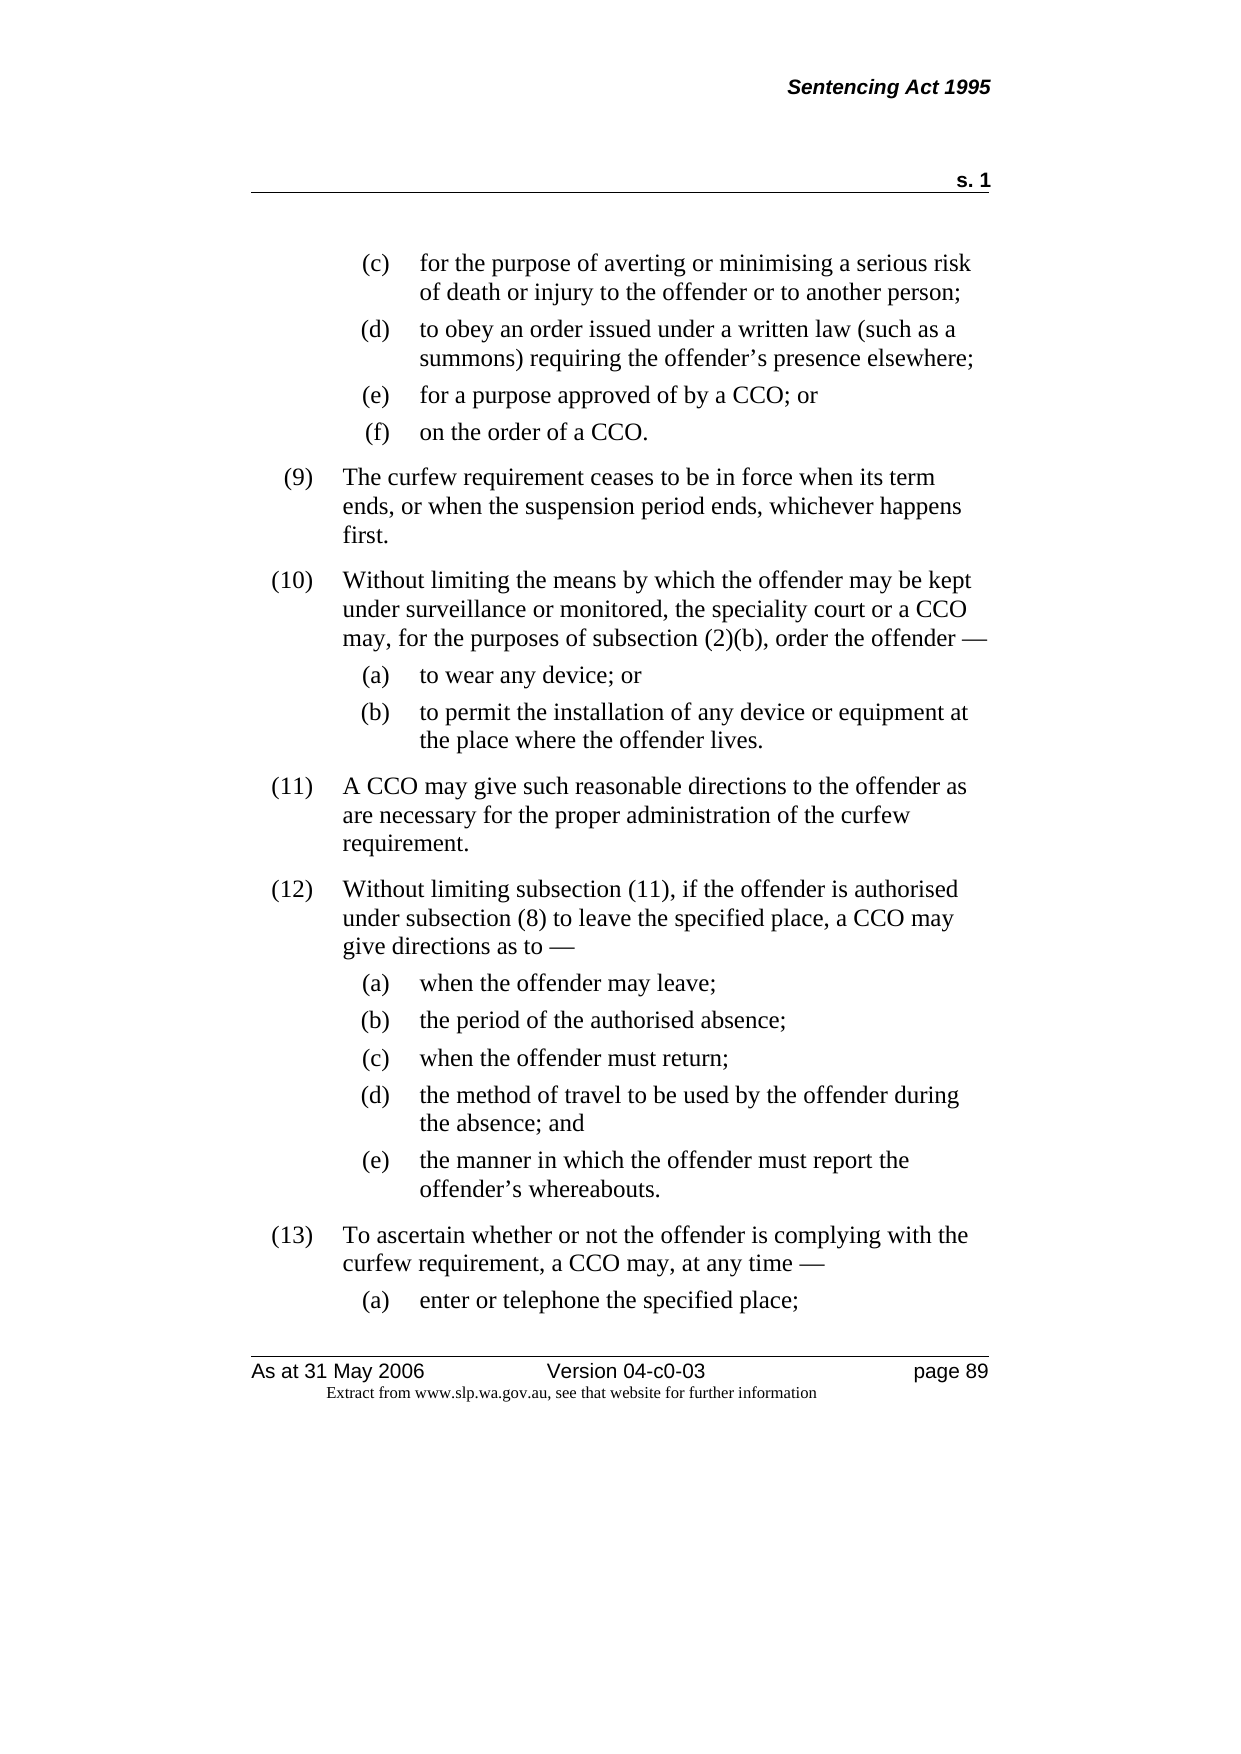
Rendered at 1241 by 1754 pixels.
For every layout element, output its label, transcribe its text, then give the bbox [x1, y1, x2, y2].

text (13) To ascertain whether or not the offender is complying with the curfew requirement, a CCO may, at any time — [251, 1220, 989, 1277]
text (a) to wear any device; or [251, 660, 989, 688]
text (a) enter or telephone the specified place; [251, 1286, 989, 1314]
text (b) the period of the authorised absence; [251, 1006, 989, 1034]
text (b) to permit the installation of any device or equipment at the place where the offender lives. [251, 697, 989, 754]
text (d) to obey an order issued under a written law (such as a summons) requiring the offender’s presence elsewhere; [251, 314, 989, 371]
text (a) when the offender may leave; [251, 968, 989, 997]
text (f) on the order of a CCO. [251, 417, 989, 446]
text (11) A CCO may give such reasonable directions to the offender as are necessary for the proper administration of the curfew requirement. [251, 771, 989, 857]
text (12) Without limiting subsection (11), if the offender is authorised under subsection (8) to leave the specified place, a CCO may give directions as to — [251, 874, 989, 960]
text (d) the method of travel to be used by the offender during the absence; and [251, 1080, 989, 1137]
text (e) for a purpose approved of by a CCO; or [251, 380, 989, 408]
text (9) The curfew requirement ceases to be in force when its term ends, or when the suspension period ends, whichever happens first. [251, 462, 989, 548]
text (c) for the purpose of averting or minimising a serious risk of death or injury to the offender or to another person; [251, 248, 989, 306]
text (c) when the offender must return; [251, 1043, 989, 1071]
text (10) Without limiting the means by which the offender may be kept under surveillance or monitored, the speciality court or a CCO may, for the purposes of subsection (2)(b), order the offender — [251, 565, 989, 651]
text (e) the manner in which the offender must report the offender’s whereabouts. [251, 1146, 989, 1203]
